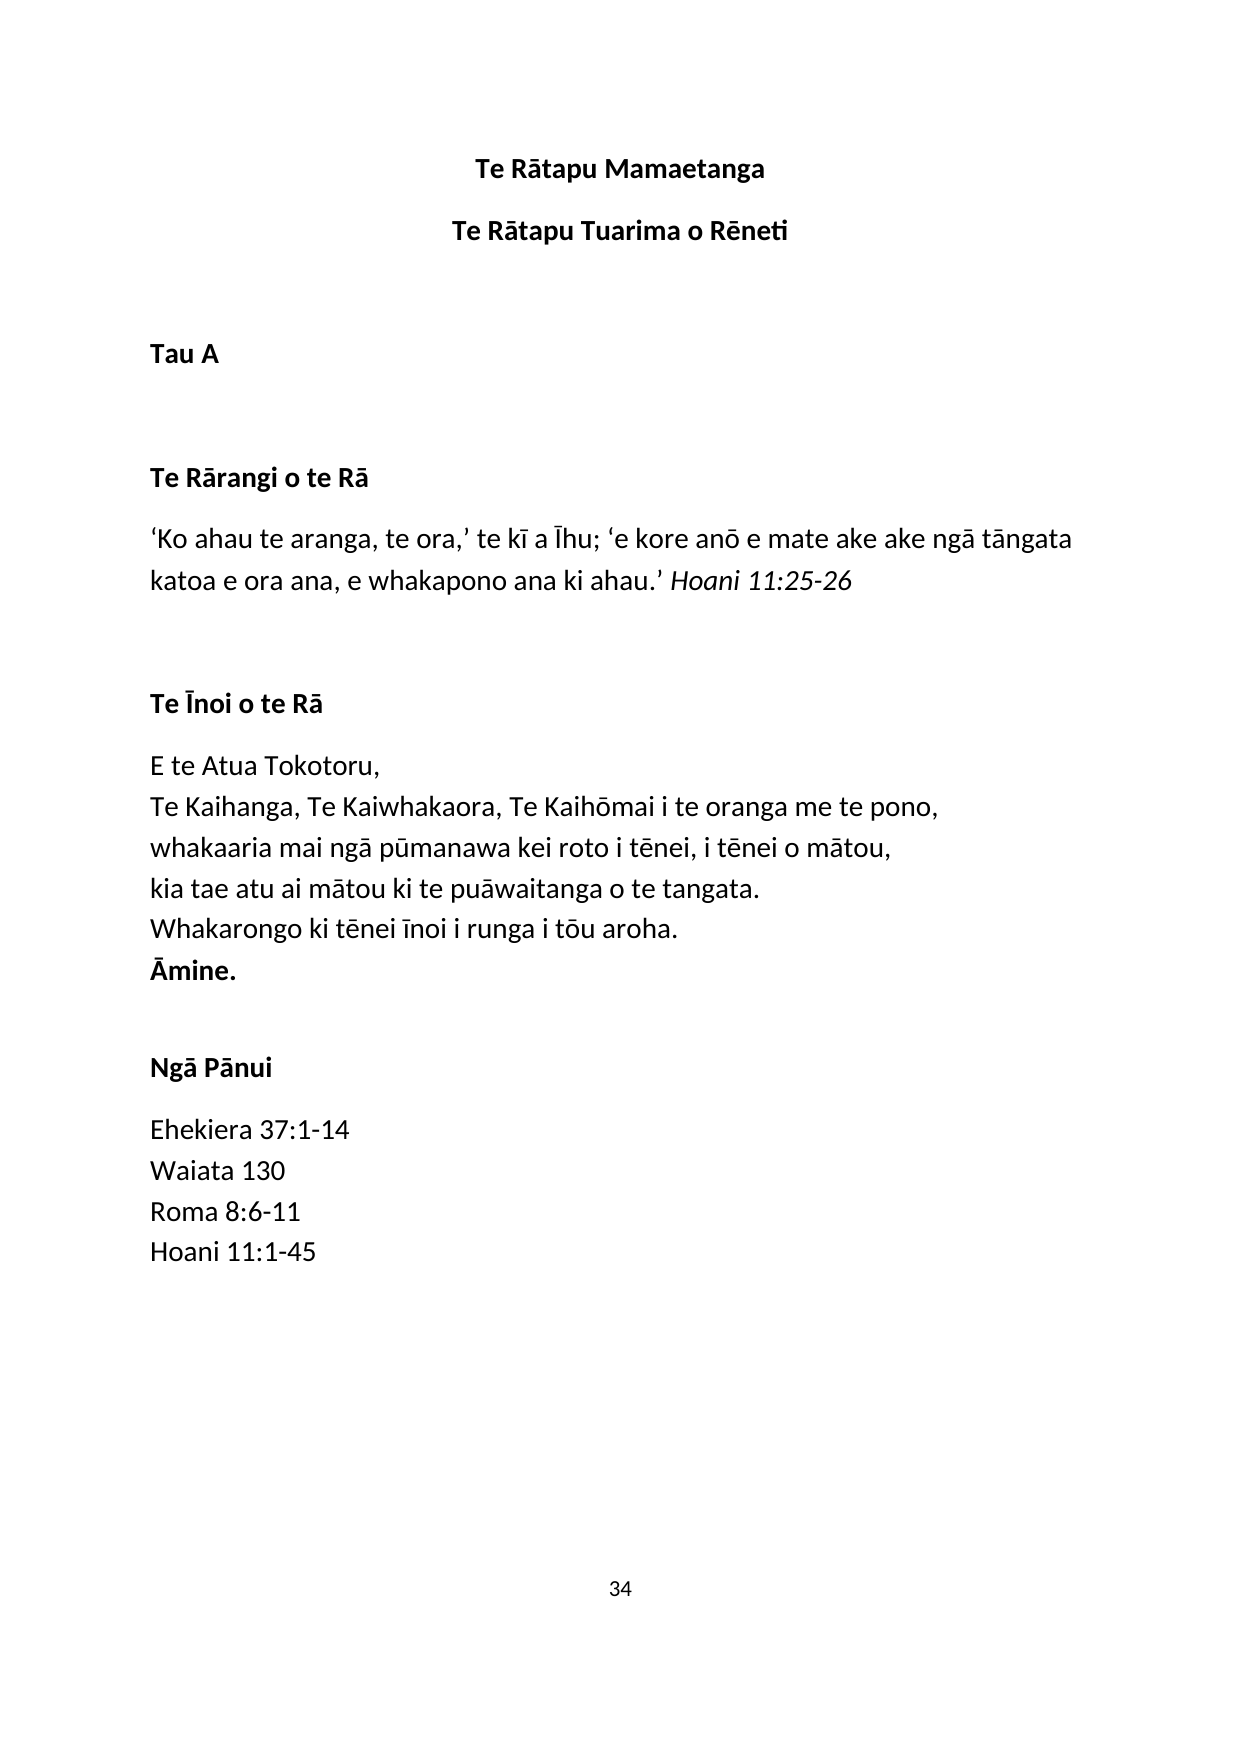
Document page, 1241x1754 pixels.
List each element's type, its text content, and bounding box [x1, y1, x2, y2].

text Te Rātapu Mamaetanga [150, 150, 1090, 186]
text E te Atua Tokotoru, Te Kaihanga, Te Kaiwhakaora, Te Kaihōmai i te oranga me te pono, whakaaria mai ngā pūmanawa kei roto i tēnei, i tēnei o mātou, kia tae atu ai mātou ki te puāwaitanga o te tangata. Whakarongo ki tēnei īnoi i runga i tōu aroha. [150, 747, 1090, 946]
text Tau A [150, 335, 1090, 371]
text Te Rārangi o te Rā [150, 459, 1090, 494]
subtitle Āmine. [150, 952, 1090, 987]
text Te Rātapu Tuarima o Rēneti [150, 212, 1090, 247]
text Waiata 130 [150, 1152, 1090, 1187]
text Ehekiera 37:1-14 [150, 1111, 1090, 1146]
text Roma 8:6-11 [150, 1193, 1090, 1228]
text Ngā Pānui [150, 1049, 1090, 1084]
text ‘Ko ahau te aranga, te ora,’ te kī a Īhu; ‘e kore anō e mate ake ake ngā tāngata katoa e ora ana, e whakapono ana ki ahau.’ Hoani 11:25-26 [150, 521, 1090, 597]
text Te Īnoi o te Rā [150, 685, 1090, 721]
text Hoani 11:1-45 [150, 1233, 1090, 1269]
